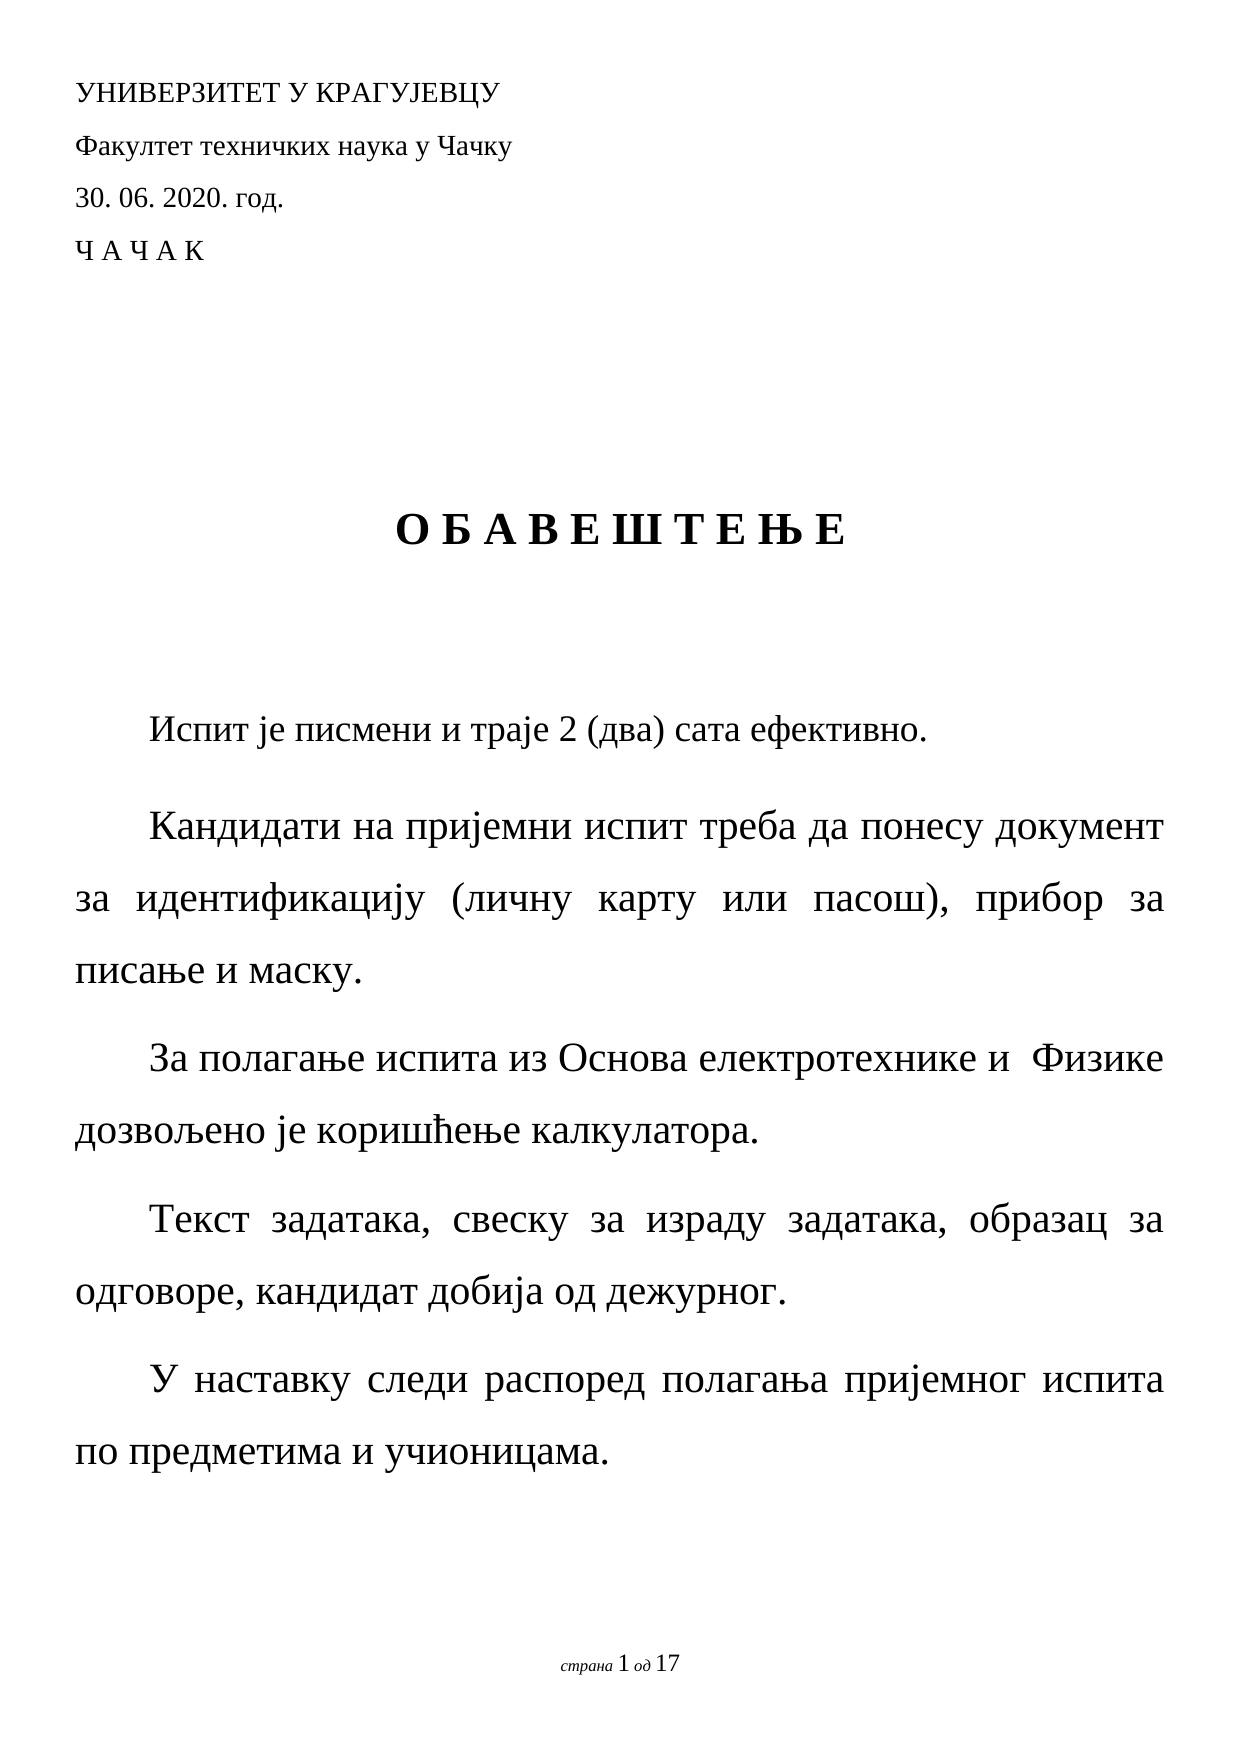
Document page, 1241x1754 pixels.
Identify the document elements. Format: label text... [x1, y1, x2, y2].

text Текст задатака, свеску за израду задатака, образац за одговоре, кандидат добија од дежурног. [75, 1193, 1165, 1313]
text Кандидати на пријемни испит треба да понесу документ за идентификацију (личну карту или пасош), прибор за писање и маску. [75, 801, 1165, 992]
text Испит је писмени и траје 2 (два) сата ефективно. [75, 707, 1165, 750]
text О Б А В Е Ш Т Е Њ Е [75, 502, 1165, 554]
text УНИВЕРЗИТЕТ У КРАГУЈЕВЦУ [75, 75, 1165, 108]
text У наставку следи распоред полагања пријемног испита по предметима и учионицама. [75, 1354, 1165, 1473]
text Факултет техничких наука у Чачку [75, 128, 1165, 161]
text 30. 06. 2020. год. [75, 181, 1165, 214]
text За полагање испита из Основа електротехнике и Физике дозвољено је коришћење калкулатора. [75, 1033, 1165, 1153]
text Ч А Ч А К [75, 233, 1165, 267]
